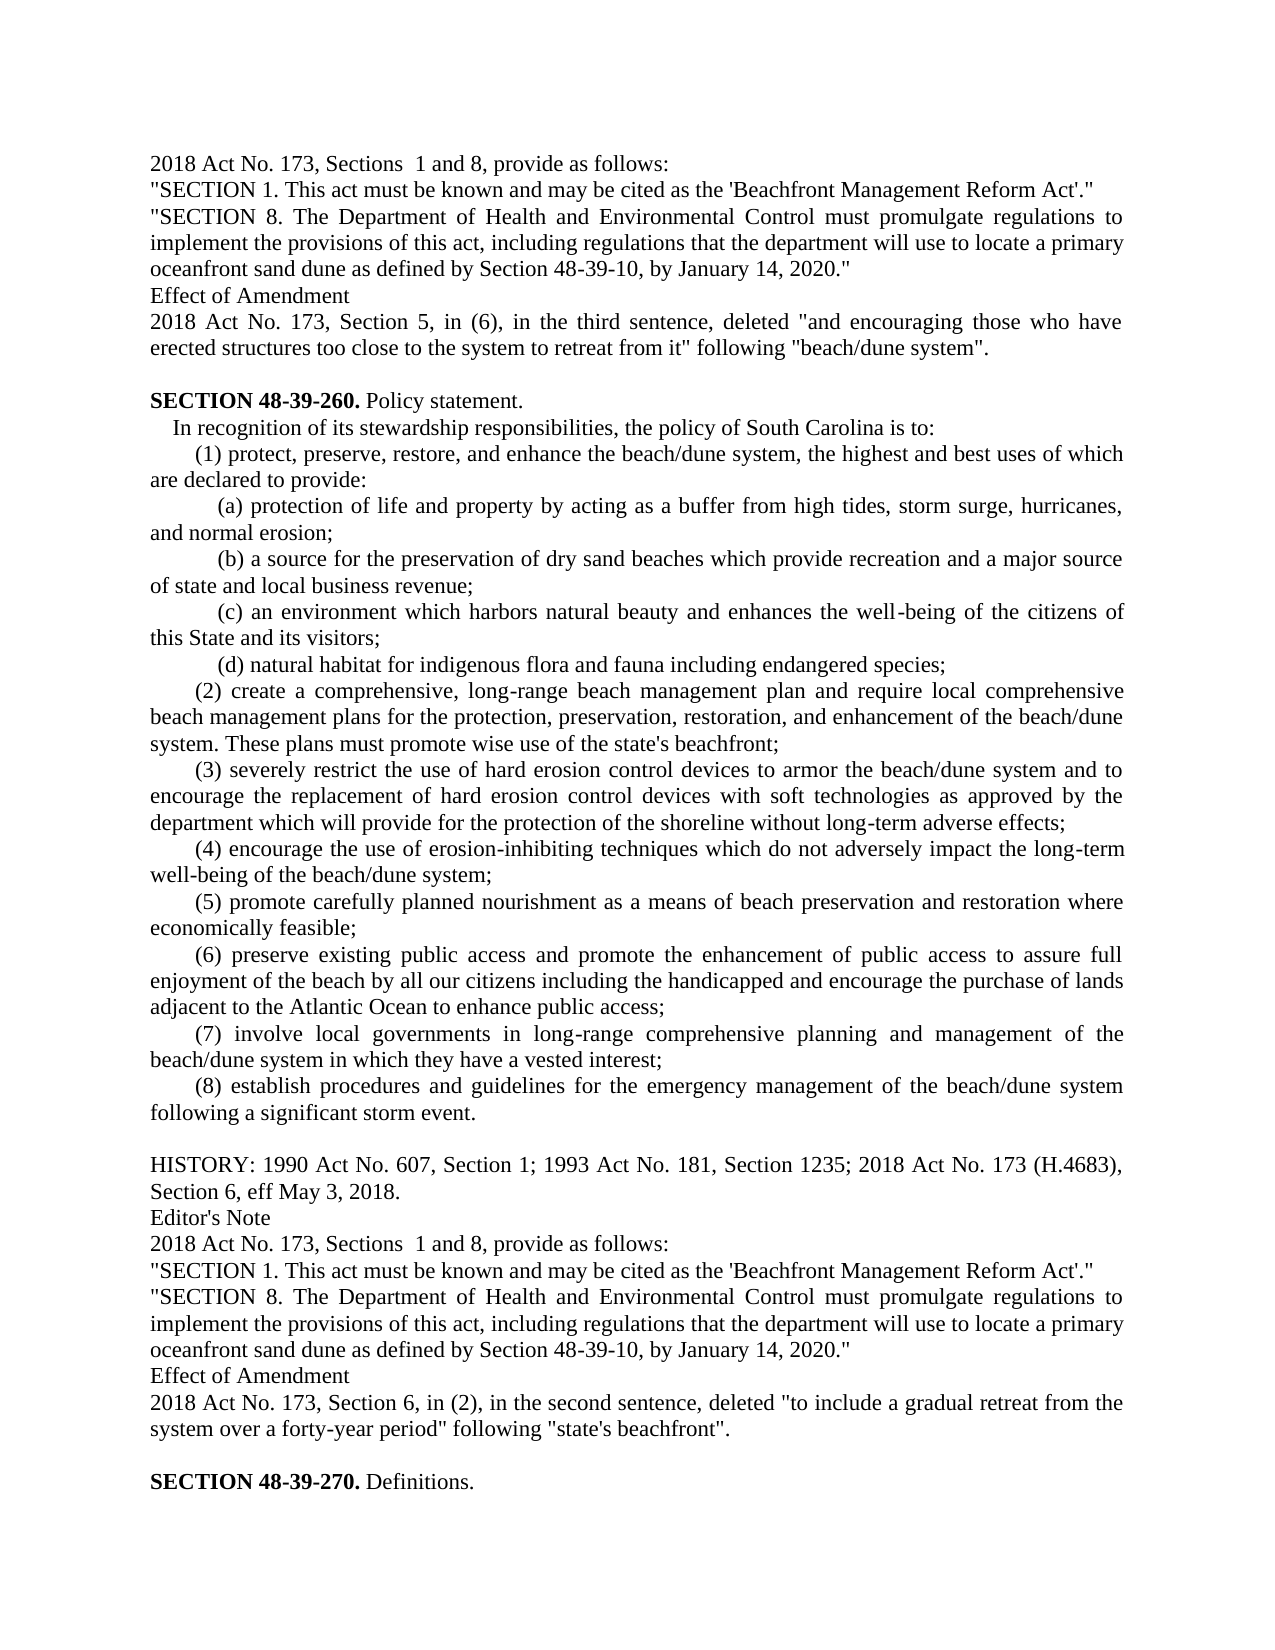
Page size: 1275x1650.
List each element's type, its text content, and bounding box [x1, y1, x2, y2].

text (1) protect, preserve, restore, and enhance the beach/dune system, the highest and best uses of which are declared to provide: [150, 440, 1125, 493]
text "SECTION 1. This act must be known and may be cited as the 'Beachfront Management Reform Act'." [150, 1257, 1125, 1283]
text (8) establish procedures and guidelines for the emergency management of the beach/dune system following a significant storm event. [150, 1072, 1125, 1125]
text (4) encourage the use of erosion-inhibiting techniques which do not adversely impact the long-term well-being of the beach/dune system; [150, 835, 1125, 888]
text SECTION 48-39-260. Policy statement. [150, 387, 1125, 413]
text "SECTION 8. The Department of Health and Environmental Control must promulgate regulations to implement the provisions of this act, including regulations that the department will use to locate a primary oceanfront sand dune as defined by Section 48-39-10, by January 14, 2020." [150, 203, 1125, 282]
text (a) protection of life and property by acting as a buffer from high tides, storm surge, hurricanes, and normal erosion; [150, 493, 1125, 545]
text "SECTION 1. This act must be known and may be cited as the 'Beachfront Management Reform Act'." [150, 176, 1125, 203]
text Editor's Note [150, 1204, 1125, 1231]
text (3) severely restrict the use of hard erosion control devices to armor the beach/dune system and to encourage the replacement of hard erosion control devices with soft technologies as approved by the department which will provide for the protection of the shoreline without long-term adverse effects; [150, 756, 1125, 835]
text Effect of Amendment [150, 282, 1125, 308]
text (7) involve local governments in long-range comprehensive planning and management of the beach/dune system in which they have a vested interest; [150, 1020, 1125, 1072]
text (5) promote carefully planned nourishment as a means of beach preservation and restoration where economically feasible; [150, 888, 1125, 941]
text (6) preserve existing public access and promote the enhancement of public access to assure full enjoyment of the beach by all our citizens including the handicapped and encourage the purchase of lands adjacent to the Atlantic Ocean to enhance public access; [150, 941, 1125, 1020]
text HISTORY: 1990 Act No. 607, Section 1; 1993 Act No. 181, Section 1235; 2018 Act No. 173 (H.4683), Section 6, eff May 3, 2018. [150, 1151, 1125, 1204]
text (b) a source for the preservation of dry sand beaches which provide recreation and a major source of state and local business revenue; [150, 545, 1125, 598]
text "SECTION 8. The Department of Health and Environmental Control must promulgate regulations to implement the provisions of this act, including regulations that the department will use to locate a primary oceanfront sand dune as defined by Section 48-39-10, by January 14, 2020." [150, 1283, 1125, 1362]
text 2018 Act No. 173, Section 6, in (2), in the second sentence, deleted "to include a gradual retreat from the system over a forty-year period" following "state's beachfront". [150, 1389, 1125, 1441]
text 2018 Act No. 173, Sections 1 and 8, provide as follows: [150, 150, 1125, 176]
text Effect of Amendment [150, 1362, 1125, 1389]
text SECTION 48-39-270. Definitions. [150, 1468, 1125, 1494]
text (d) natural habitat for indigenous flora and fauna including endangered species; [150, 651, 1125, 677]
text 2018 Act No. 173, Sections 1 and 8, provide as follows: [150, 1231, 1125, 1257]
text (c) an environment which harbors natural beauty and enhances the well-being of the citizens of this State and its visitors; [150, 598, 1125, 651]
text 2018 Act No. 173, Section 5, in (6), in the third sentence, deleted "and encouraging those who have erected structures too close to the system to retreat from it" following "beach/dune system". [150, 308, 1125, 361]
text In recognition of its stewardship responsibilities, the policy of South Carolina is to: [150, 413, 1125, 440]
text (2) create a comprehensive, long-range beach management plan and require local comprehensive beach management plans for the protection, preservation, restoration, and enhancement of the beach/dune system. These plans must promote wise use of the state's beachfront; [150, 677, 1125, 756]
